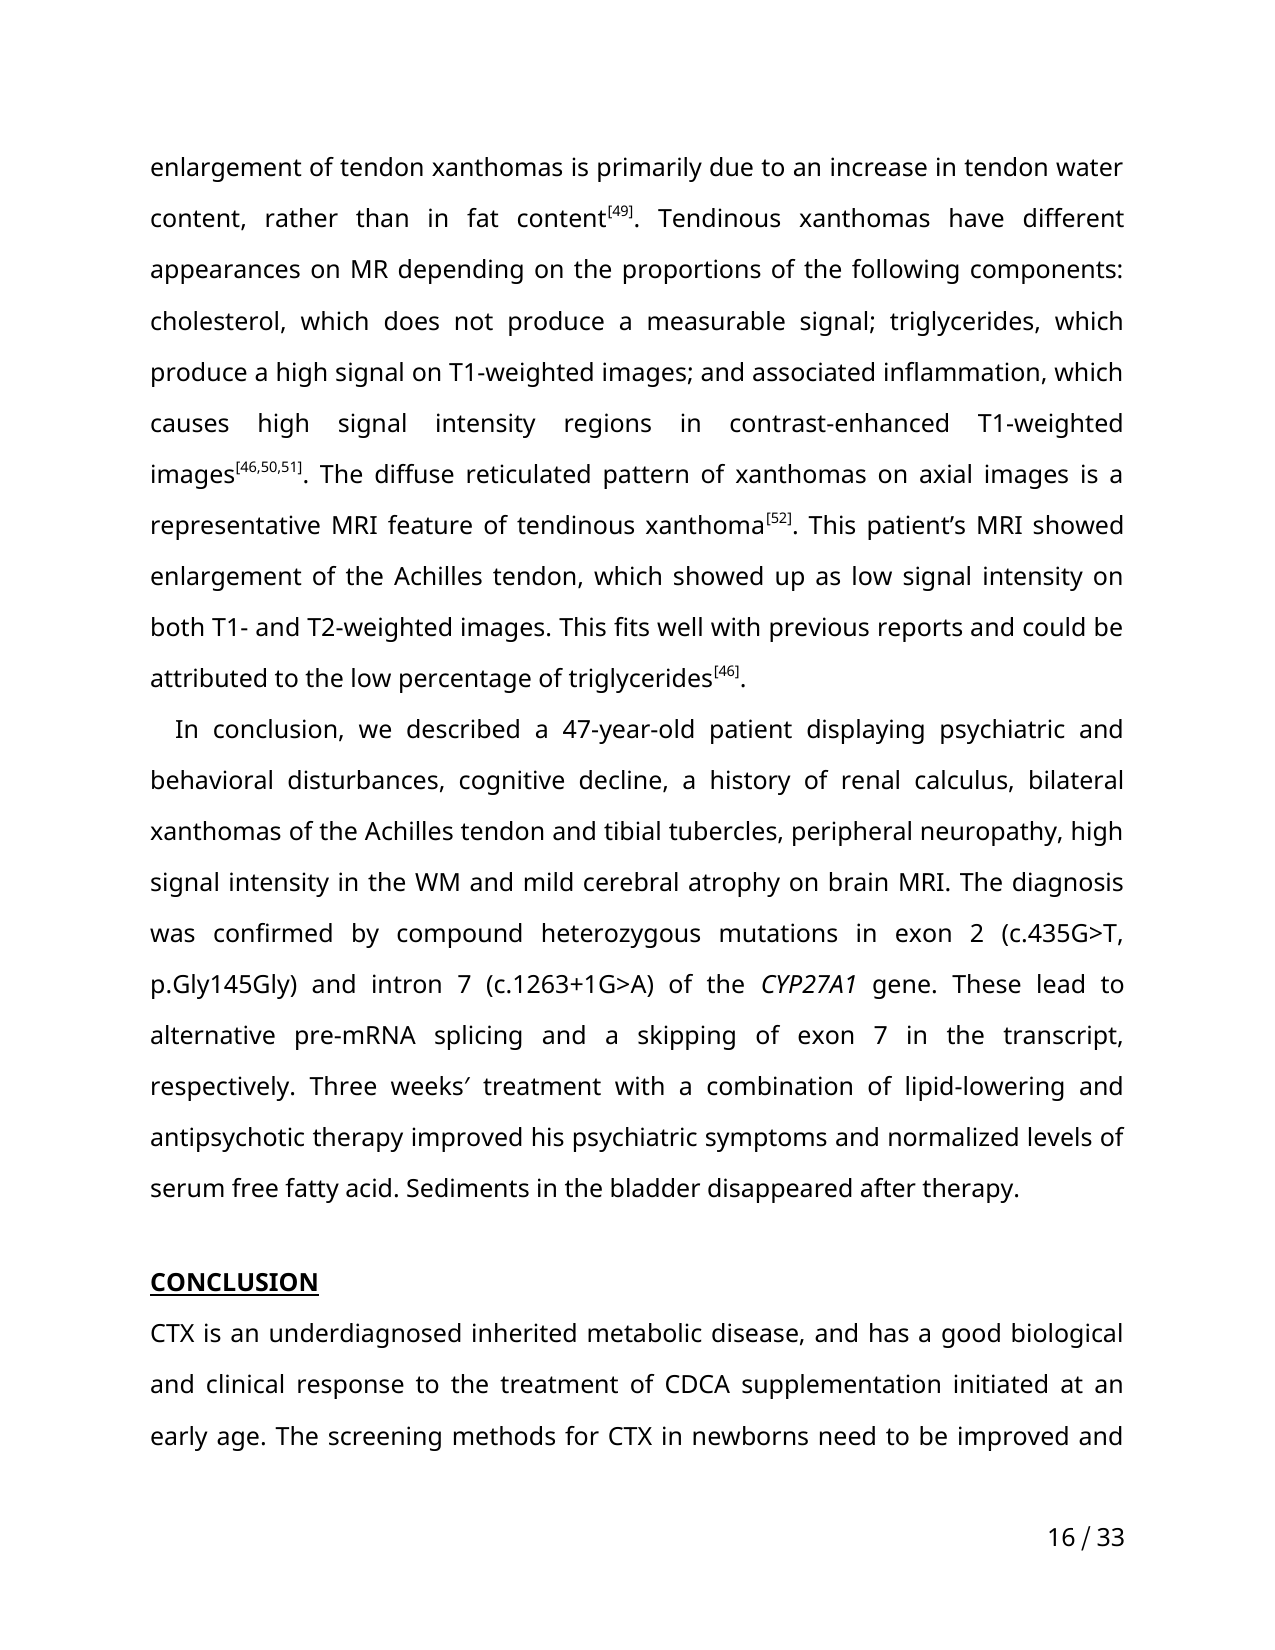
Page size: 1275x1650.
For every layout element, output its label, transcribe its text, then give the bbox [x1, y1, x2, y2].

text In conclusion, we described a 47-year-old patient displaying psychiatric and behavioral disturbances, cognitive decline, a history of renal calculus, bilateral xanthomas of the Achilles tendon and tibial tubercles, peripheral neuropathy, high signal intensity in the WM and mild cerebral atrophy on brain MRI. The diagnosis was confirmed by compound heterozygous mutations in exon 2 (c.435G>T, p.Gly145Gly) and intron 7 (c.1263+1G>A) of the CYP27A1 gene. These lead to alternative pre-mRNA splicing and a skipping of exon 7 in the transcript, respectively. Three weeks′ treatment with a combination of lipid-lowering and antipsychotic therapy improved his psychiatric symptoms and normalized levels of serum free fatty acid. Sediments in the bladder disappeared after therapy. [150, 711, 1125, 1205]
text CONCLUSION [150, 1265, 1125, 1299]
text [150, 1316, 1125, 1452]
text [150, 150, 1125, 694]
